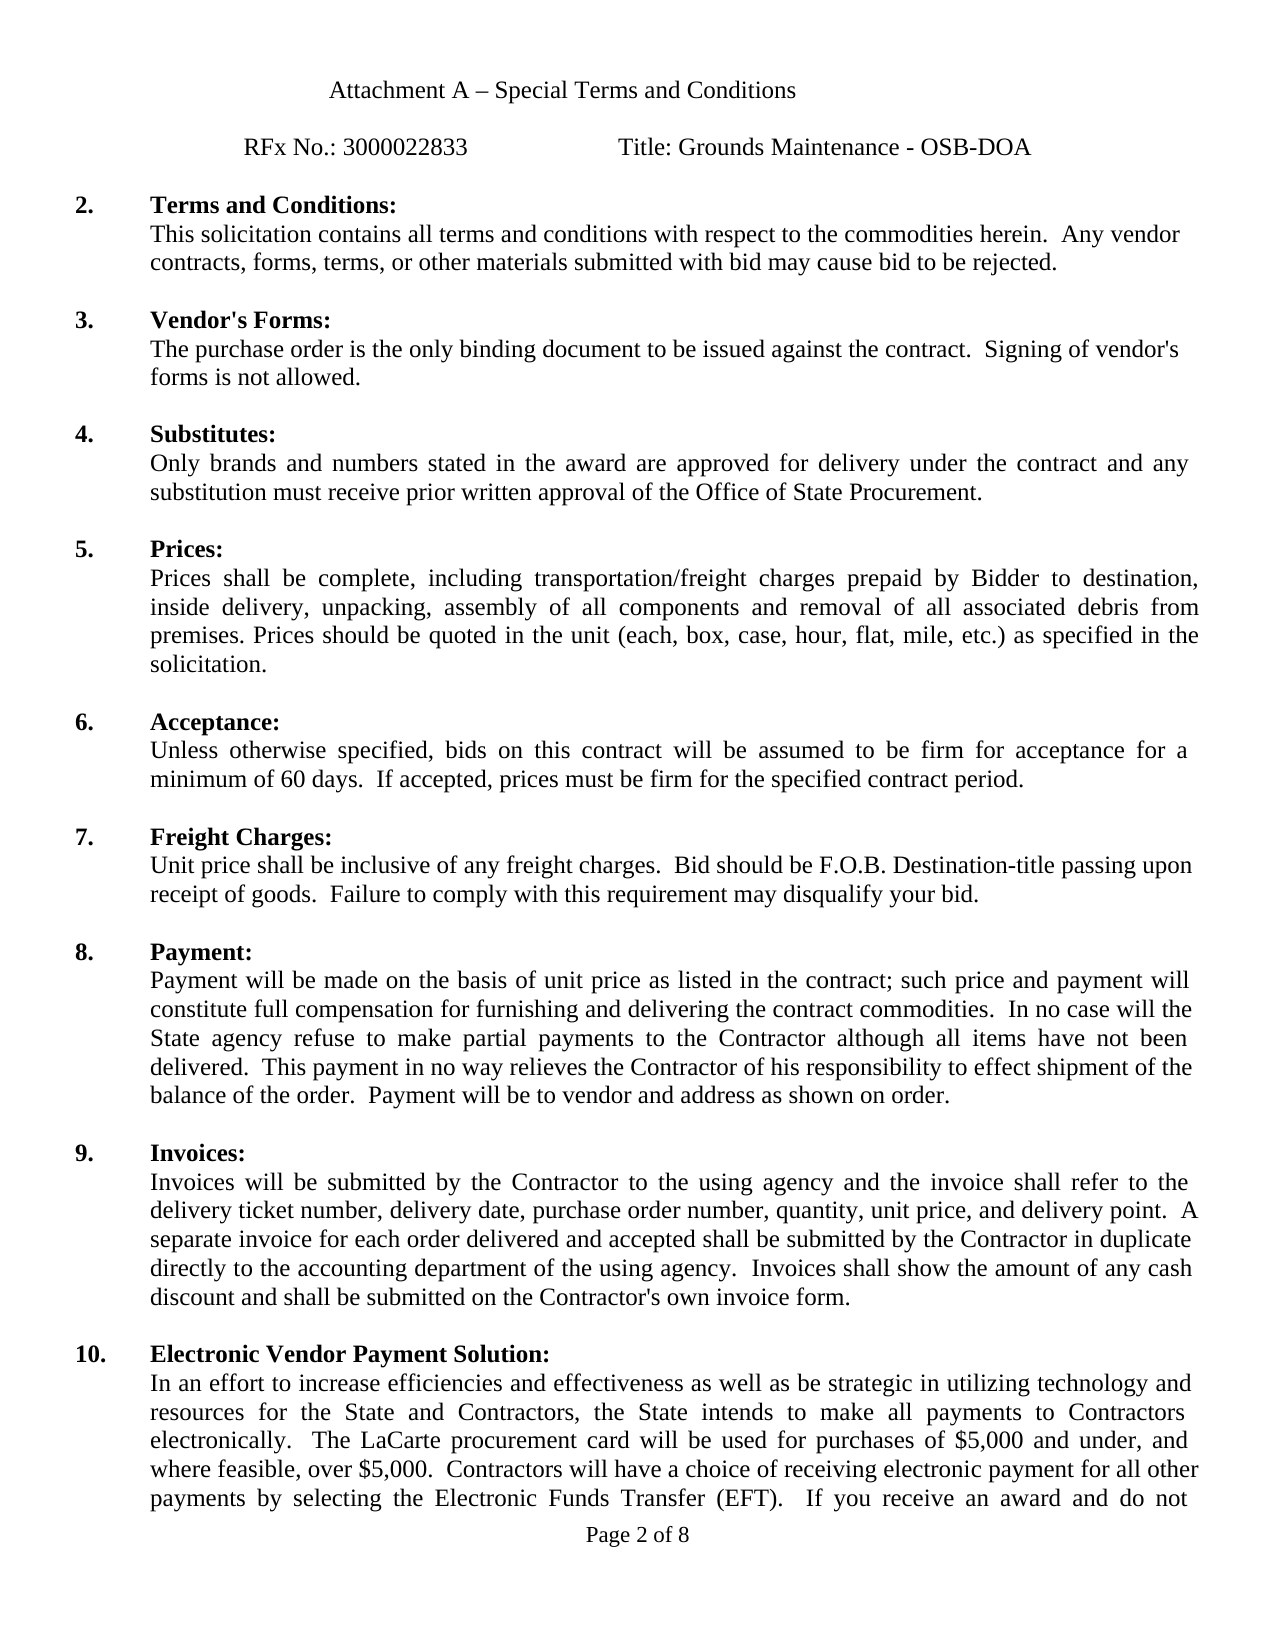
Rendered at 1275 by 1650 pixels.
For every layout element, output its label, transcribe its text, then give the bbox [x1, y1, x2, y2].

list This solicitation contains all terms and conditions with respect to the commodities herein. Any vendor contracts, forms, terms, or other materials submitted with bid may cause bid to be rejected. [131, 219, 1181, 276]
list Acceptance: [75, 707, 1200, 736]
list Unit price shall be inclusive of any freight charges. Bid should be F.O.B. Destination-title passing upon receipt of goods. Failure to comply with this requirement may disqualify your bid. [131, 851, 1200, 908]
list Terms and Conditions: [75, 190, 1181, 219]
list Prices shall be complete, including transportation/freight charges prepaid by Bidder to destination, inside delivery, unpacking, assembly of all components and removal of all associated debris from premises. Prices should be quoted in the unit (each, box, case, hour, flat, mile, etc.) as specified in the solicitation. [150, 563, 1200, 678]
list Electronic Vendor Payment Solution: [75, 1339, 1200, 1368]
list The purchase order is the only binding document to be issued against the contract. Signing of vendor's forms is not allowed. [131, 334, 1200, 419]
list Only brands and numbers stated in the award are approved for delivery under the contract and any substitution must receive prior written approval of the Office of State Procurement. [131, 448, 1200, 506]
list Substitutes: [75, 419, 1200, 448]
list Unless otherwise specified, bids on this contract will be assumed to be firm for acceptance for a minimum of 60 days. If accepted, prices must be firm for the specified contract period. [131, 736, 1200, 793]
list Freight Charges: [75, 822, 1200, 851]
list Prices: [75, 534, 1200, 563]
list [131, 1368, 1200, 1512]
list Payment: [75, 937, 1200, 966]
list Payment will be made on the basis of unit price as listed in the contract; such price and payment will constitute full compensation for furnishing and delivering the contract commodities. In no case will the State agency refuse to make partial payments to the Contractor although all items have not been delivered. This payment in no way relieves the Contractor of his responsibility to effect shipment of the balance of the order. Payment will be to vendor and address as shown on order. [131, 966, 1200, 1109]
list Vendor's Forms: [75, 305, 1200, 334]
list Invoices: [75, 1138, 1200, 1167]
list Invoices will be submitted by the Contractor to the using agency and the invoice shall refer to the delivery ticket number, delivery date, purchase order number, quantity, unit price, and delivery point. A separate invoice for each order delivered and accepted shall be submitted by the Contractor in duplicate directly to the accounting department of the using agency. Invoices shall show the amount of any cash discount and shall be submitted on the Contractor's own invoice form. [131, 1167, 1200, 1311]
